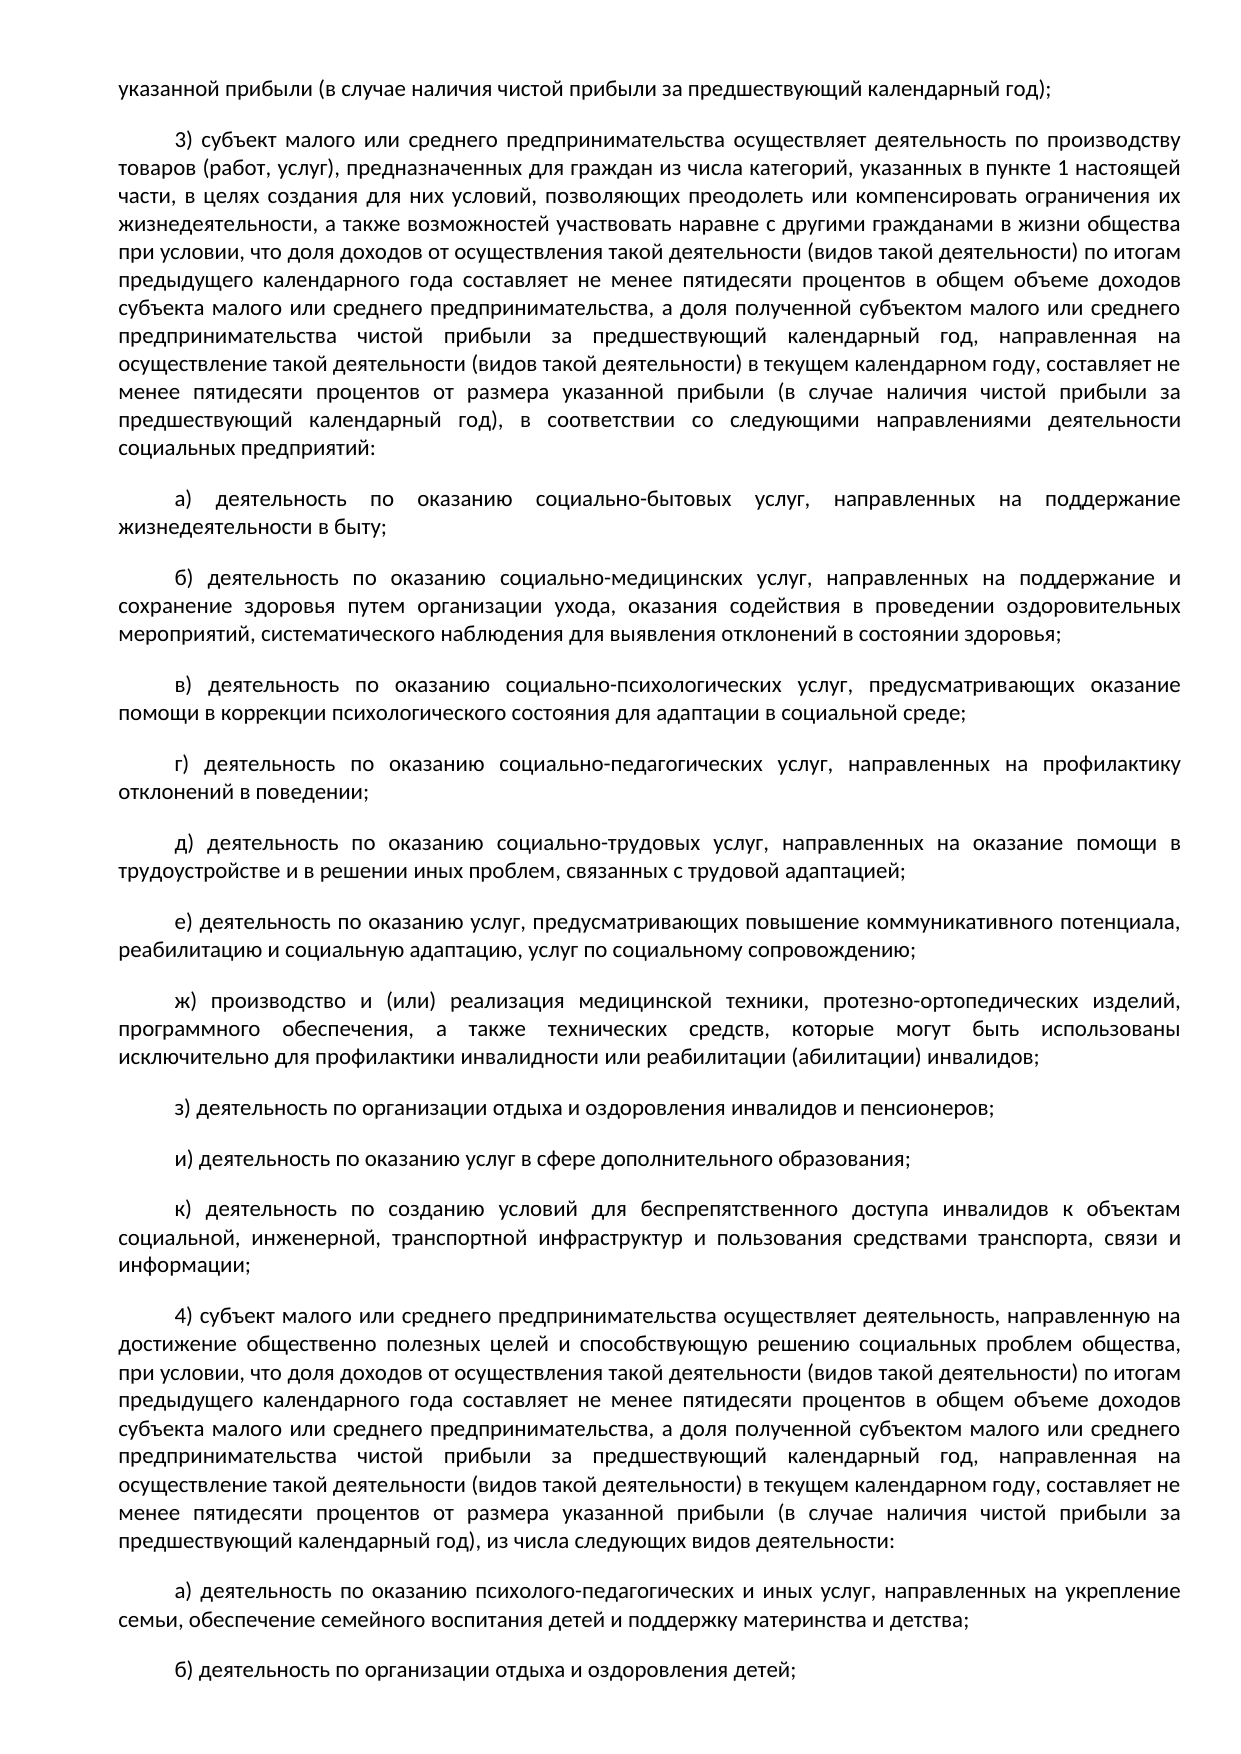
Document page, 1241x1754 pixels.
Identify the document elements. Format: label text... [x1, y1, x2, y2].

text к) деятельность по созданию условий для беспрепятственного доступа инвалидов к объектам социальной, инженерной, транспортной инфраструктур и пользования средствами транспорта, связи и информации; [118, 1194, 1181, 1279]
text б) деятельность по оказанию социально-медицинских услуг, направленных на поддержание и сохранение здоровья путем организации ухода, оказания содействия в проведении оздоровительных мероприятий, систематического наблюдения для выявления отклонений в состоянии здоровья; [118, 563, 1181, 647]
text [118, 74, 1181, 102]
text ж) производство и (или) реализация медицинской техники, протезно-ортопедических изделий, программного обеспечения, а также технических средств, которые могут быть использованы исключительно для профилактики инвалидности или реабилитации (абилитации) инвалидов; [118, 986, 1181, 1070]
text д) деятельность по оказанию социально-трудовых услуг, направленных на оказание помощи в трудоустройстве и в решении иных проблем, связанных с трудовой адаптацией; [118, 828, 1181, 884]
text 4) субъект малого или среднего предпринимательства осуществляет деятельность, направленную на достижение общественно полезных целей и способствующую решению социальных проблем общества, при условии, что доля доходов от осуществления такой деятельности (видов такой деятельности) по итогам предыдущего календарного года составляет не менее пятидесяти процентов в общем объеме доходов субъекта малого или среднего предпринимательства, а доля полученной субъектом малого или среднего предпринимательства чистой прибыли за предшествующий календарный год, направленная на осуществление такой деятельности (видов такой деятельности) в текущем календарном году, составляет не менее пятидесяти процентов от размера указанной прибыли (в случае наличия чистой прибыли за предшествующий календарный год), из числа следующих видов деятельности: [118, 1302, 1181, 1554]
text и) деятельность по оказанию услуг в сфере дополнительного образования; [118, 1144, 1181, 1172]
text г) деятельность по оказанию социально-педагогических услуг, направленных на профилактику отклонений в поведении; [118, 749, 1181, 805]
text е) деятельность по оказанию услуг, предусматривающих повышение коммуникативного потенциала, реабилитацию и социальную адаптацию, услуг по социальному сопровождению; [118, 907, 1181, 963]
text а) деятельность по оказанию психолого-педагогических и иных услуг, направленных на укрепление семьи, обеспечение семейного воспитания детей и поддержку материнства и детства; [118, 1577, 1181, 1633]
text з) деятельность по организации отдыха и оздоровления инвалидов и пенсионеров; [118, 1093, 1181, 1121]
text 3) субъект малого или среднего предпринимательства осуществляет деятельность по производству товаров (работ, услуг), предназначенных для граждан из числа категорий, указанных в пункте 1 настоящей части, в целях создания для них условий, позволяющих преодолеть или компенсировать ограничения их жизнедеятельности, а также возможностей участвовать наравне с другими гражданами в жизни общества при условии, что доля доходов от осуществления такой деятельности (видов такой деятельности) по итогам предыдущего календарного года составляет не менее пятидесяти процентов в общем объеме доходов субъекта малого или среднего предпринимательства, а доля полученной субъектом малого или среднего предпринимательства чистой прибыли за предшествующий календарный год, направленная на осуществление такой деятельности (видов такой деятельности) в текущем календарном году, составляет не менее пятидесяти процентов от размера указанной прибыли (в случае наличия чистой прибыли за предшествующий календарный год), в соответствии со следующими направлениями деятельности социальных предприятий: [118, 125, 1181, 461]
text а) деятельность по оказанию социально-бытовых услуг, направленных на поддержание жизнедеятельности в быту; [118, 484, 1181, 540]
text б) деятельность по организации отдыха и оздоровления детей; [118, 1656, 1181, 1684]
text в) деятельность по оказанию социально-психологических услуг, предусматривающих оказание помощи в коррекции психологического состояния для адаптации в социальной среде; [118, 670, 1181, 726]
